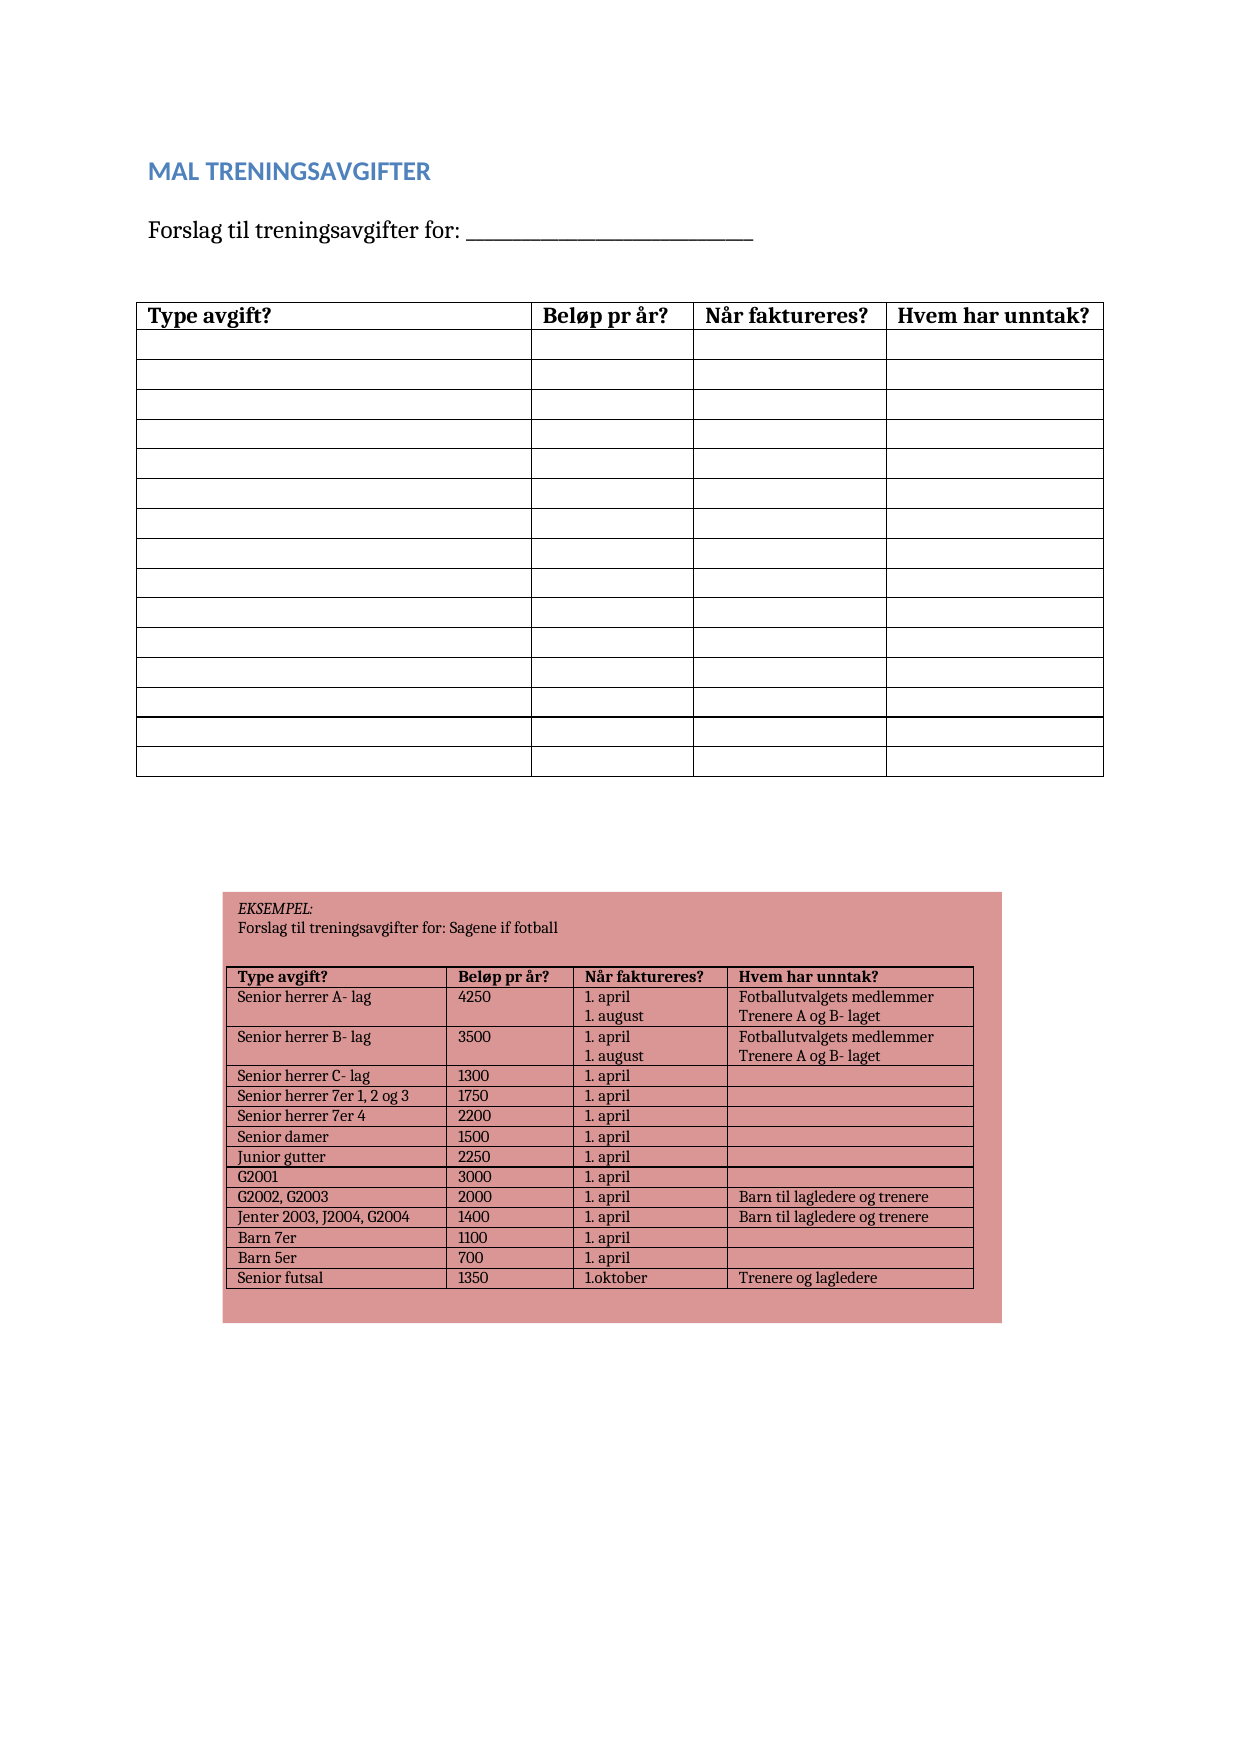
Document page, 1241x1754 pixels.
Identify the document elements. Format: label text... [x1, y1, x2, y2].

table_cell [694, 509, 886, 538]
table_cell [887, 420, 1103, 448]
table_cell [694, 330, 886, 359]
table_cell [532, 390, 693, 418]
table_cell [694, 718, 886, 746]
table_cell [532, 658, 693, 687]
table_cell [694, 420, 886, 448]
table_cell [137, 628, 531, 657]
table_cell [137, 479, 531, 508]
table_cell [137, 420, 531, 448]
table_cell [137, 509, 531, 538]
table_cell [532, 569, 693, 597]
table_cell [137, 718, 531, 746]
table_cell [532, 598, 693, 627]
table_cell [137, 688, 531, 716]
table_cell [887, 598, 1103, 627]
subtitle MAL TRENINGSAVGIFTER [148, 154, 1138, 187]
table_cell [694, 688, 886, 716]
table_cell [694, 479, 886, 508]
table_cell [532, 360, 693, 389]
table_cell [694, 390, 886, 418]
table_cell [532, 688, 693, 716]
table_cell [532, 539, 693, 567]
table_header Når faktureres? [694, 303, 886, 329]
table_cell [887, 569, 1103, 597]
table_cell [694, 658, 886, 687]
table_cell [887, 658, 1103, 687]
table_cell [887, 747, 1103, 776]
table_cell [137, 330, 531, 359]
table_cell [887, 688, 1103, 716]
table_cell [532, 628, 693, 657]
table_cell [887, 539, 1103, 567]
table_header Beløp pr år? [532, 303, 693, 329]
table_cell [887, 479, 1103, 508]
table_cell [887, 449, 1103, 478]
table_cell [137, 658, 531, 687]
table_cell [137, 598, 531, 627]
table_cell [137, 747, 531, 776]
table_cell [694, 747, 886, 776]
table_cell [137, 539, 531, 567]
table_cell [532, 479, 693, 508]
table_cell [694, 360, 886, 389]
table_cell [694, 569, 886, 597]
table_cell [694, 598, 886, 627]
table_cell [532, 449, 693, 478]
table_header Type avgift? [137, 303, 531, 329]
table_cell [887, 509, 1103, 538]
table_cell [532, 420, 693, 448]
table_cell [532, 747, 693, 776]
table_header Hvem har unntak? [887, 303, 1103, 329]
table_cell [532, 330, 693, 359]
table_cell [532, 509, 693, 538]
table_cell [694, 539, 886, 567]
table_cell [137, 360, 531, 389]
table_cell [887, 390, 1103, 418]
table_cell [887, 628, 1103, 657]
table_cell [137, 569, 531, 597]
table_cell [137, 390, 531, 418]
table_cell [887, 360, 1103, 389]
table_cell [137, 449, 531, 478]
table_cell [532, 718, 693, 746]
table_cell [887, 718, 1103, 746]
table_cell [694, 449, 886, 478]
table_cell [694, 628, 886, 657]
text Forslag til treningsavgifter for: _______________________________ [148, 216, 1138, 244]
table_cell [887, 330, 1103, 359]
